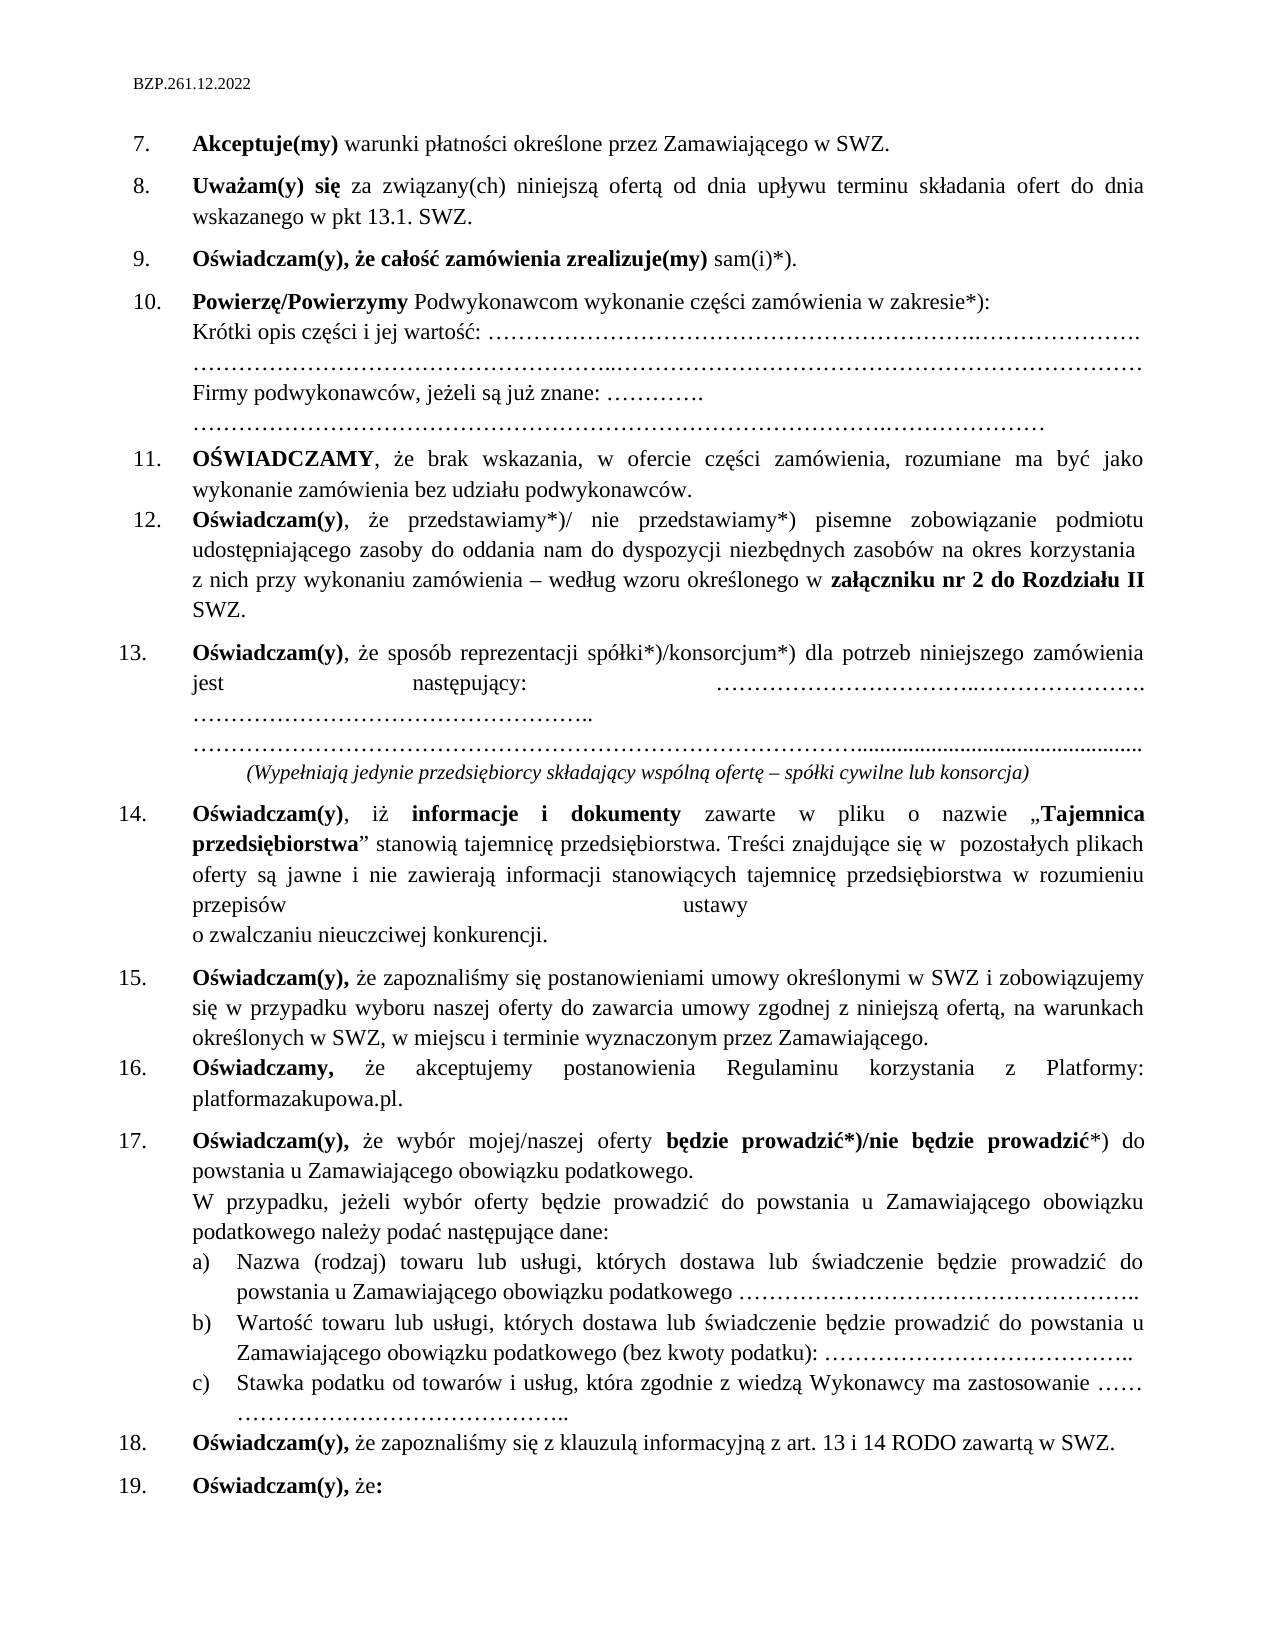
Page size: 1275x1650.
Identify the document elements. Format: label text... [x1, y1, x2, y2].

list Oświadczam(y), że: [118, 1472, 1145, 1498]
list Oświadczam(y), że sposób reprezentacji spółki*)/konsorcjum*) dla potrzeb niniejszego zamówienia jest następujący: ……………………………..………………….…………………………………………….. …………………………………………………………………………….................................................. [118, 639, 1145, 756]
list Oświadczam(y), że wybór mojej/naszej oferty będzie prowadzić*)/nie będzie prowadzić*) do powstania u Zamawiającego obowiązku podatkowego. [118, 1127, 1145, 1184]
list Oświadczam(y), iż informacje i dokumenty zawarte w pliku o nazwie „Tajemnica przedsiębiorstwa” stanowią tajemnicę przedsiębiorstwa. Treści znajdujące się w pozostałych plikach oferty są jawne i nie zawierają informacji stanowiących tajemnicę przedsiębiorstwa w rozumieniu przepisów ustawy o zwalczaniu nieuczciwej konkurencji. [118, 800, 1145, 947]
list OŚWIADCZAMY, że brak wskazania, w ofercie części zamówienia, rozumiane ma być jako wykonanie zamówienia bez udziału podwykonawców. [133, 446, 1145, 502]
list Oświadczam(y), że zapoznaliśmy się z klauzulą informacyjną z art. 13 i 14 RODO zawartą w SWZ. [118, 1429, 1145, 1456]
list Oświadczam(y), że zapoznaliśmy się postanowieniami umowy określonymi w SWZ i zobowiązujemy się w przypadku wyboru naszej oferty do zawarcia umowy zgodnej z niniejszą ofertą, na warunkach określonych w SWZ, w miejscu i terminie wyznaczonym przez Zamawiającego. [118, 964, 1145, 1051]
text Firmy podwykonawców, jeżeli są już znane: ………….……………………………………………………………………………….………………… [192, 379, 1145, 435]
text Krótki opis części i jej wartość: ……………………………………………………….…………………. [192, 318, 1145, 345]
list Oświadczam(y), że całość zamówienia zrealizuje(my) sam(i)*). [133, 246, 1145, 272]
text W przypadku, jeżeli wybór oferty będzie prowadzić do powstania u Zamawiającego obowiązku podatkowego należy podać następujące dane: [192, 1188, 1145, 1244]
text (Wypełniają jedynie przedsiębiorcy składający wspólną ofertę – spółki cywilne lub konsorcja) [133, 760, 1145, 784]
list Oświadczamy, że akceptujemy postanowienia Regulaminu korzystania z Platformy: platformazakupowa.pl. [118, 1054, 1145, 1111]
text ………………………………………………..…………………………………………………………… [192, 349, 1145, 375]
list Wartość towaru lub usługi, których dostawa lub świadczenie będzie prowadzić do powstania u Zamawiającego obowiązku podatkowego (bez kwoty podatku): ………………………………….. [192, 1308, 1145, 1365]
list Oświadczam(y), że przedstawiamy*)/ nie przedstawiamy*) pisemne zobowiązanie podmiotu udostępniającego zasoby do oddania nam do dyspozycji niezbędnych zasobów na okres korzystania z nich przy wykonaniu zamówienia – według wzoru określonego w załączniku nr 2 do Rozdziału II SWZ. [133, 506, 1145, 623]
list Stawka podatku od towarów i usług, która zgodnie z wiedzą Wykonawcy ma zastosowanie …… …………………………………….. [192, 1369, 1145, 1426]
list Akceptuje(my) warunki płatności określone przez Zamawiającego w SWZ. [133, 130, 1145, 156]
list Uważam(y) się za związany(ch) niniejszą ofertą od dnia upływu terminu składania ofert do dnia wskazanego w pkt 13.1. SWZ. [133, 173, 1145, 229]
list Powierzę/Powierzymy Podwykonawcom wykonanie części zamówienia w zakresie*): [133, 288, 1145, 314]
list Nazwa (rodzaj) towaru lub usługi, których dostawa lub świadczenie będzie prowadzić do powstania u Zamawiającego obowiązku podatkowego …………………………………………….. [192, 1248, 1145, 1305]
